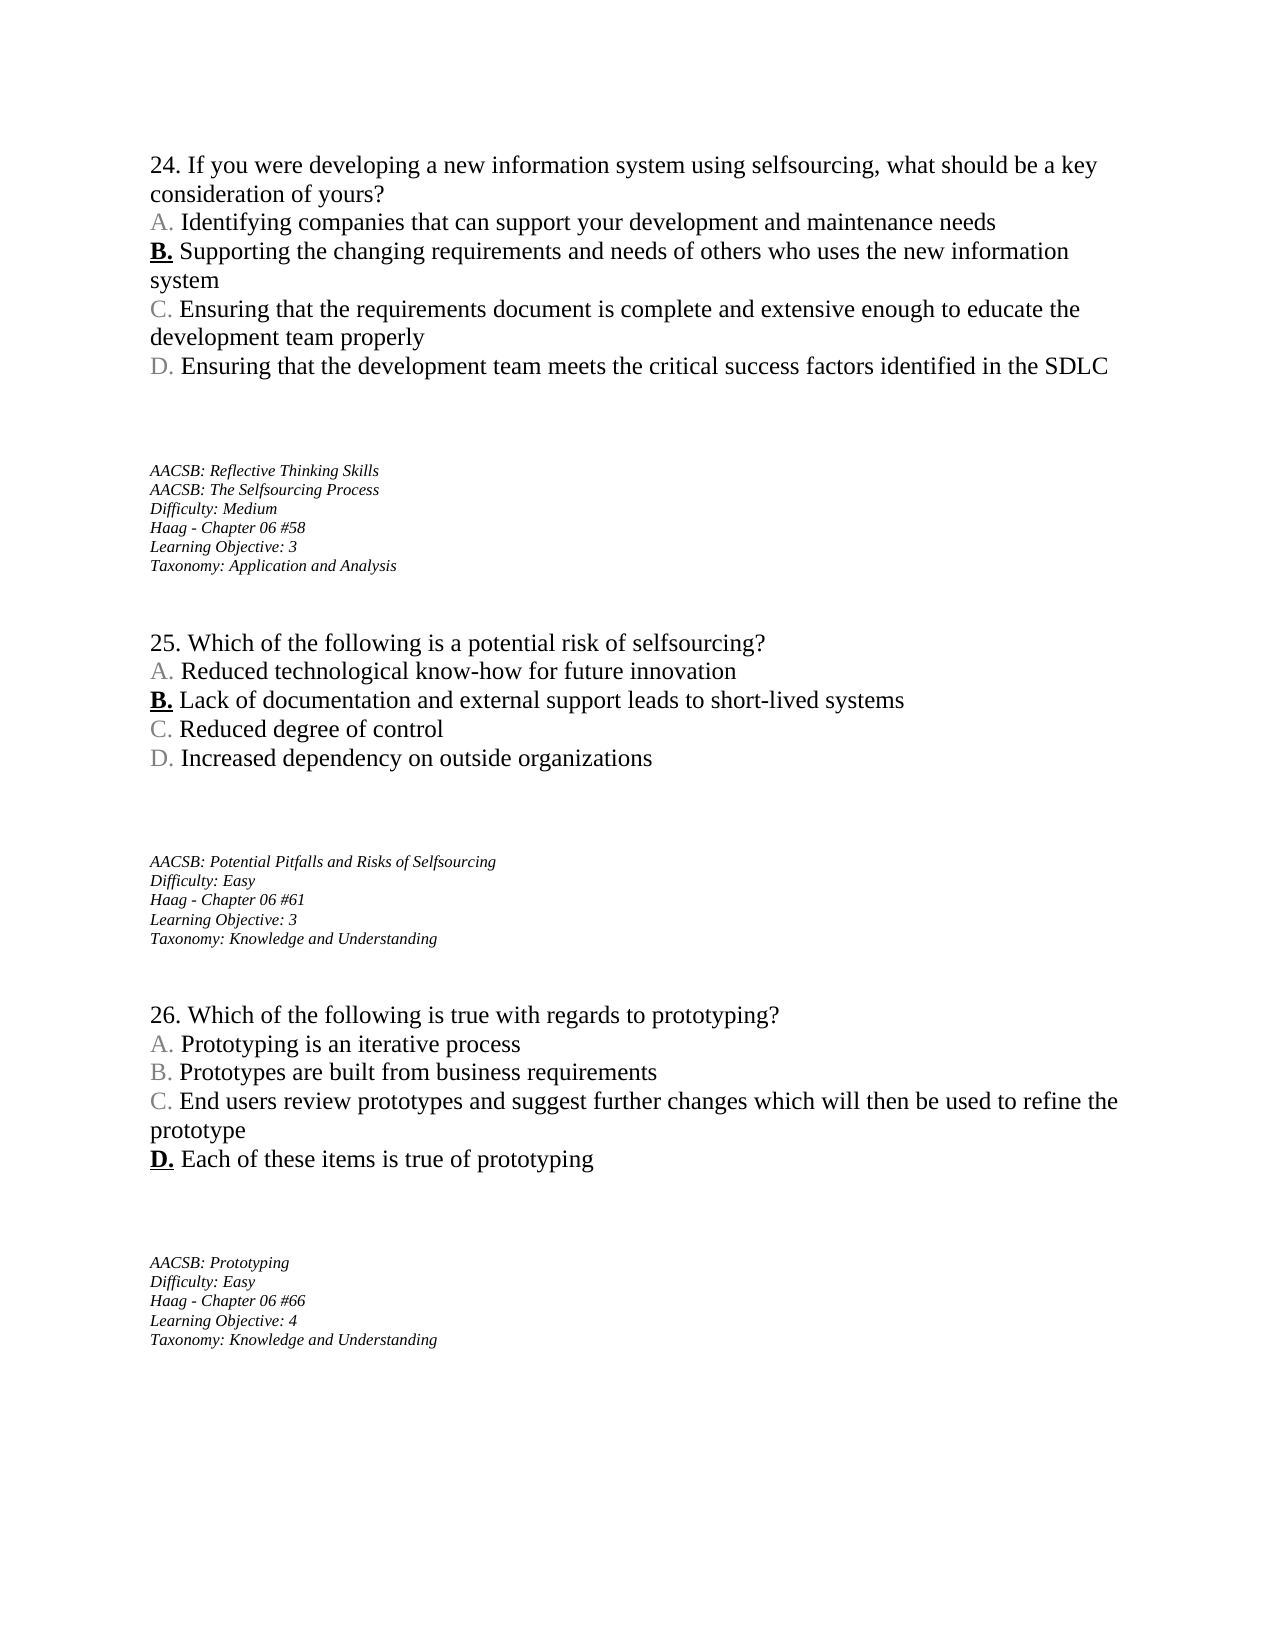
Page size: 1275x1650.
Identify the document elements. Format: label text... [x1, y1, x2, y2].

text AACSB: Reflective Thinking Skills AACSB: The Selfsourcing Process Difficulty: Medium Haag - Chapter 06 #58 Learning Objective: 3 Taxonomy: Application and Analysis [150, 435, 1125, 594]
text AACSB: Potential Pitfalls and Risks of Selfsourcing Difficulty: Easy Haag - Chapter 06 #61 Learning Objective: 3 Taxonomy: Knowledge and Understanding [150, 826, 1125, 967]
text 26. Which of the following is true with regards to prototyping? A. Prototyping is an iterative process B. Prototypes are built from business requirements C. End users review prototypes and suggest further changes which will then be used to refine the prototype D. Each of these items is true of prototyping [150, 1000, 1125, 1172]
text 24. If you were developing a new information system using selfsourcing, what should be a key consideration of yours? A. Identifying companies that can support your development and maintenance needs B. Supporting the changing requirements and needs of others who uses the new information system C. Ensuring that the requirements document is complete and extensive enough to educate the development team properly D. Ensuring that the development team meets the critical success factors identified in the SDLC [150, 150, 1125, 380]
text 25. Which of the following is a potential risk of selfsourcing? A. Reduced technological know-how for future innovation B. Lack of documentation and external support leads to short-lived systems C. Reduced degree of control D. Increased dependency on outside organizations [150, 628, 1125, 771]
text AACSB: Prototyping Difficulty: Easy Haag - Chapter 06 #66 Learning Objective: 4 Taxonomy: Knowledge and Understanding [150, 1227, 1125, 1368]
